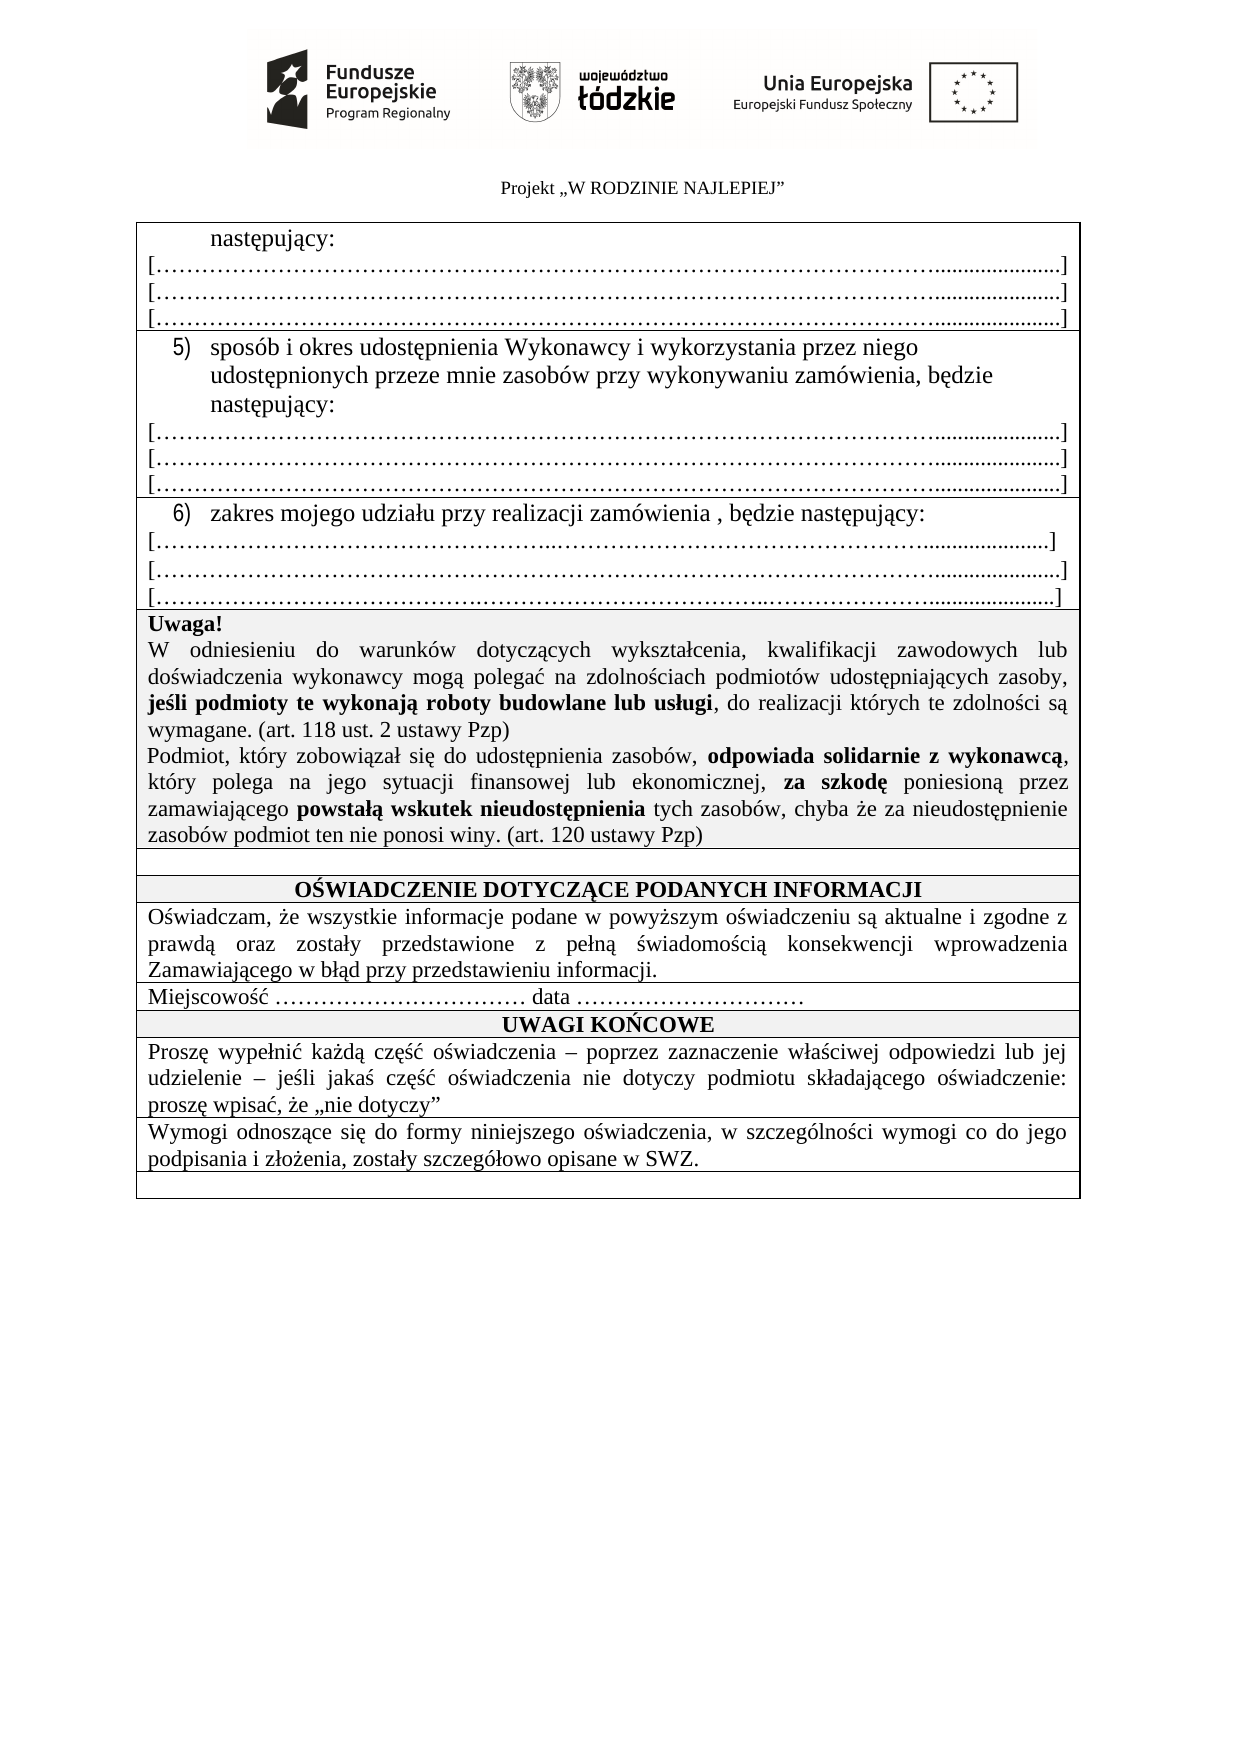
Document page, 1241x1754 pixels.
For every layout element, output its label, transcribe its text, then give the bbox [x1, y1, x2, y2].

table_cell UWAGI KOŃCOWE [137, 1011, 1079, 1037]
table_cell Wymogi odnoszące się do formy niniejszego oświadczenia, w szczególności wymogi co do jego podpisania i złożenia, zostały szczegółowo opisane w SWZ. [137, 1118, 1079, 1171]
table_cell Miejscowość …………………………… data ………………………… [137, 983, 1079, 1010]
table_cell Uwaga! W odniesieniu do warunków dotyczących wykształcenia, kwalifikacji zawodowych lub doświadczenia wykonawcy mogą polegać na zdolnościach podmiotów udostępniających zasoby, jeśli podmioty te wykonają roboty budowlane lub usługi, do realizacji których te zdolności są wymagane. (art. 118 ust. 2 ustawy Pzp) Podmiot, który zobowiązał się do udostępnienia zasobów, odpowiada solidarnie z wykonawcą, który polega na jego sytuacji finansowej lub ekonomicznej, za szkodę poniesioną przez zamawiającego powstałą wskutek nieudostępnienia tych zasobów, chyba że za nieudostępnienie zasobów podmiot ten nie ponosi winy. (art. 120 ustawy Pzp) [137, 610, 1079, 847]
table_cell zakres mojego udziału przy realizacji zamówienia , będzie następujący: [……………………………………………..…………………………………………......................] […………………………………………………………………………………………......................] […………………………………….………………………………..…………………......................] [137, 498, 1079, 609]
picture [247, 29, 1038, 149]
table_cell Proszę wypełnić każdą część oświadczenia – poprzez zaznaczenie właściwej odpowiedzi lub jej udzielenie – jeśli jakaś część oświadczenia nie dotyczy podmiotu składającego oświadczenie: proszę wpisać, że „nie dotyczy” [137, 1038, 1079, 1117]
table_cell OŚWIADCZENIE DOTYCZĄCE PODANYCH INFORMACJI [137, 876, 1079, 902]
table_cell Oświadczam, że wszystkie informacje podane w powyższym oświadczeniu są aktualne i zgodne z prawdą oraz zostały przedstawione z pełną świadomością konsekwencji wprowadzenia Zamawiającego w błąd przy przedstawieniu informacji. [137, 903, 1079, 982]
table_cell [137, 1172, 1079, 1198]
table_cell [137, 849, 1079, 875]
